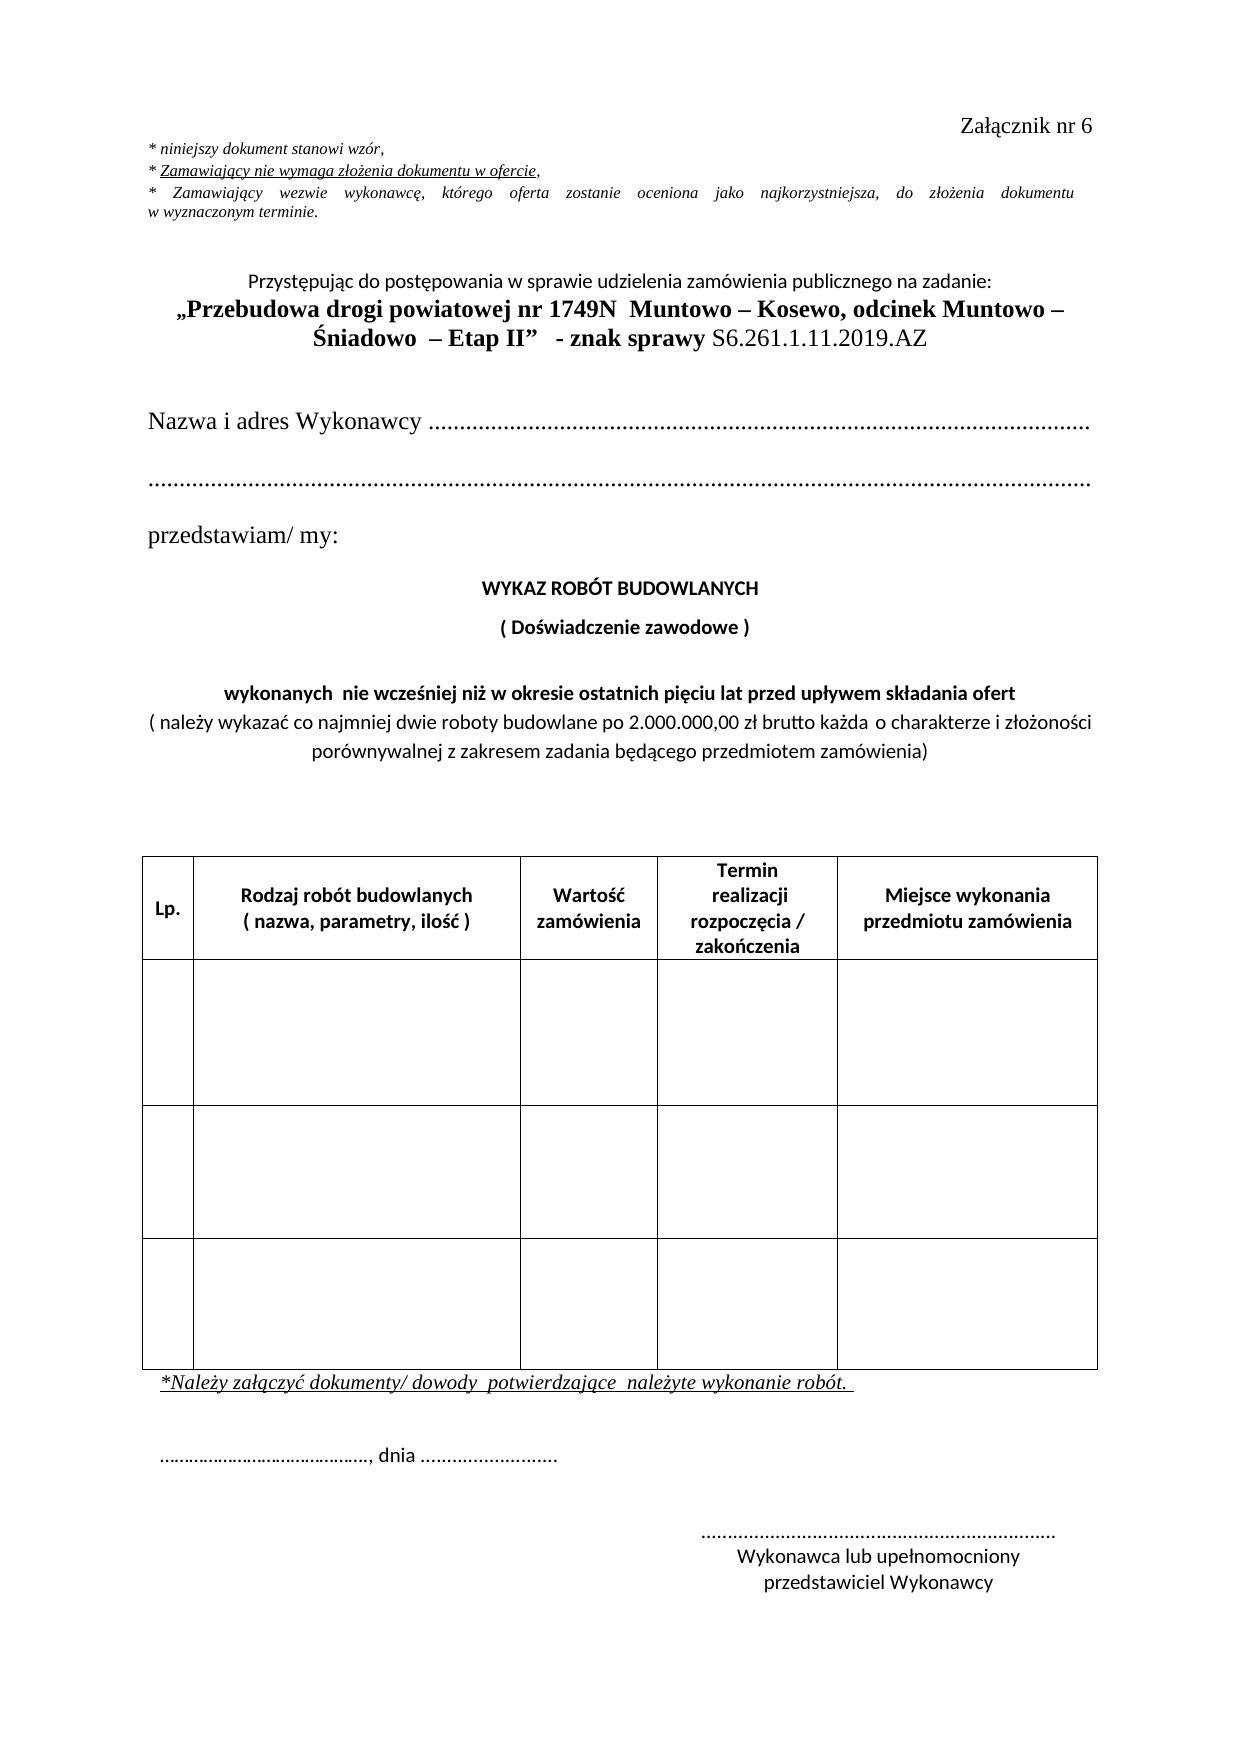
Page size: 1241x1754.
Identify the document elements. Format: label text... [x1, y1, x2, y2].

text Wykonawca lub upełnomocniony [664, 1544, 1092, 1569]
text * Zamawiający wezwie wykonawcę, którego oferta zostanie oceniona jako najkorzystniejsza, do złożenia dokumentu w wyznaczonym terminie. [148, 182, 1092, 221]
table_cell [838, 1239, 1097, 1369]
text *Należy załączyć dokumenty/ dowody potwierdzające należyte wykonanie robót. [160, 1370, 1046, 1394]
table_header Rodzaj robót budowlanych ( nazwa, parametry, ilość ) [194, 857, 520, 959]
table_cell [658, 1239, 837, 1369]
table_cell [194, 1106, 520, 1238]
table_cell [838, 1106, 1097, 1238]
text * Zamawiający nie wymaga złożenia dokumentu w ofercie, [148, 161, 1092, 180]
table_cell [521, 1106, 657, 1238]
table_cell [521, 1239, 657, 1369]
text przedstawiam/ my: [148, 520, 1092, 549]
text ( Doświadczenie zawodowe ) [148, 614, 1092, 641]
text Przystępując do postępowania w sprawie udzielenia zamówienia publicznego na zadanie: [148, 269, 1092, 294]
table_cell [143, 1106, 193, 1238]
text WYKAZ ROBÓT BUDOWLANYCH [148, 574, 1092, 601]
table_cell [521, 960, 657, 1105]
table_cell [143, 960, 193, 1105]
table_cell [658, 1106, 837, 1238]
table_header Miejsce wykonania przedmiotu zamówienia [838, 857, 1097, 959]
text Załącznik nr 6 [148, 112, 1092, 138]
table_header Termin realizacji rozpoczęcia / zakończenia [658, 857, 837, 959]
text ....................................................................................................................................................... [148, 463, 1092, 492]
text ................................................................... [664, 1518, 1092, 1544]
text ……………………………………., dnia .......................... [160, 1442, 1046, 1467]
table_cell [838, 960, 1097, 1105]
table_cell [143, 1239, 193, 1369]
table_cell [194, 960, 520, 1105]
table_header Lp. [143, 857, 193, 959]
text wykonanych nie wcześniej niż w okresie ostatnich pięciu lat przed upływem składania ofert [148, 680, 1092, 705]
text ( należy wykazać co najmniej dwie roboty budowlane po 2.000.000,00 zł brutto każda o charakterze i złożoności porównywalnej z zakresem zadania będącego przedmiotem zamówienia) [148, 709, 1092, 763]
text „Przebudowa drogi powiatowej nr 1749N Muntowo – Kosewo, odcinek Muntowo – Śniadowo – Etap II” - znak sprawy S6.261.1.11.2019.AZ [148, 294, 1092, 352]
table_cell [194, 1239, 520, 1369]
table_cell [658, 960, 837, 1105]
text * niniejszy dokument stanowi wzór, [148, 138, 1092, 158]
table_header Wartość zamówienia [521, 857, 657, 959]
text Nazwa i adres Wykonawcy .......................................................................................................... [148, 406, 1092, 434]
text przedstawiciel Wykonawcy [664, 1569, 1092, 1594]
